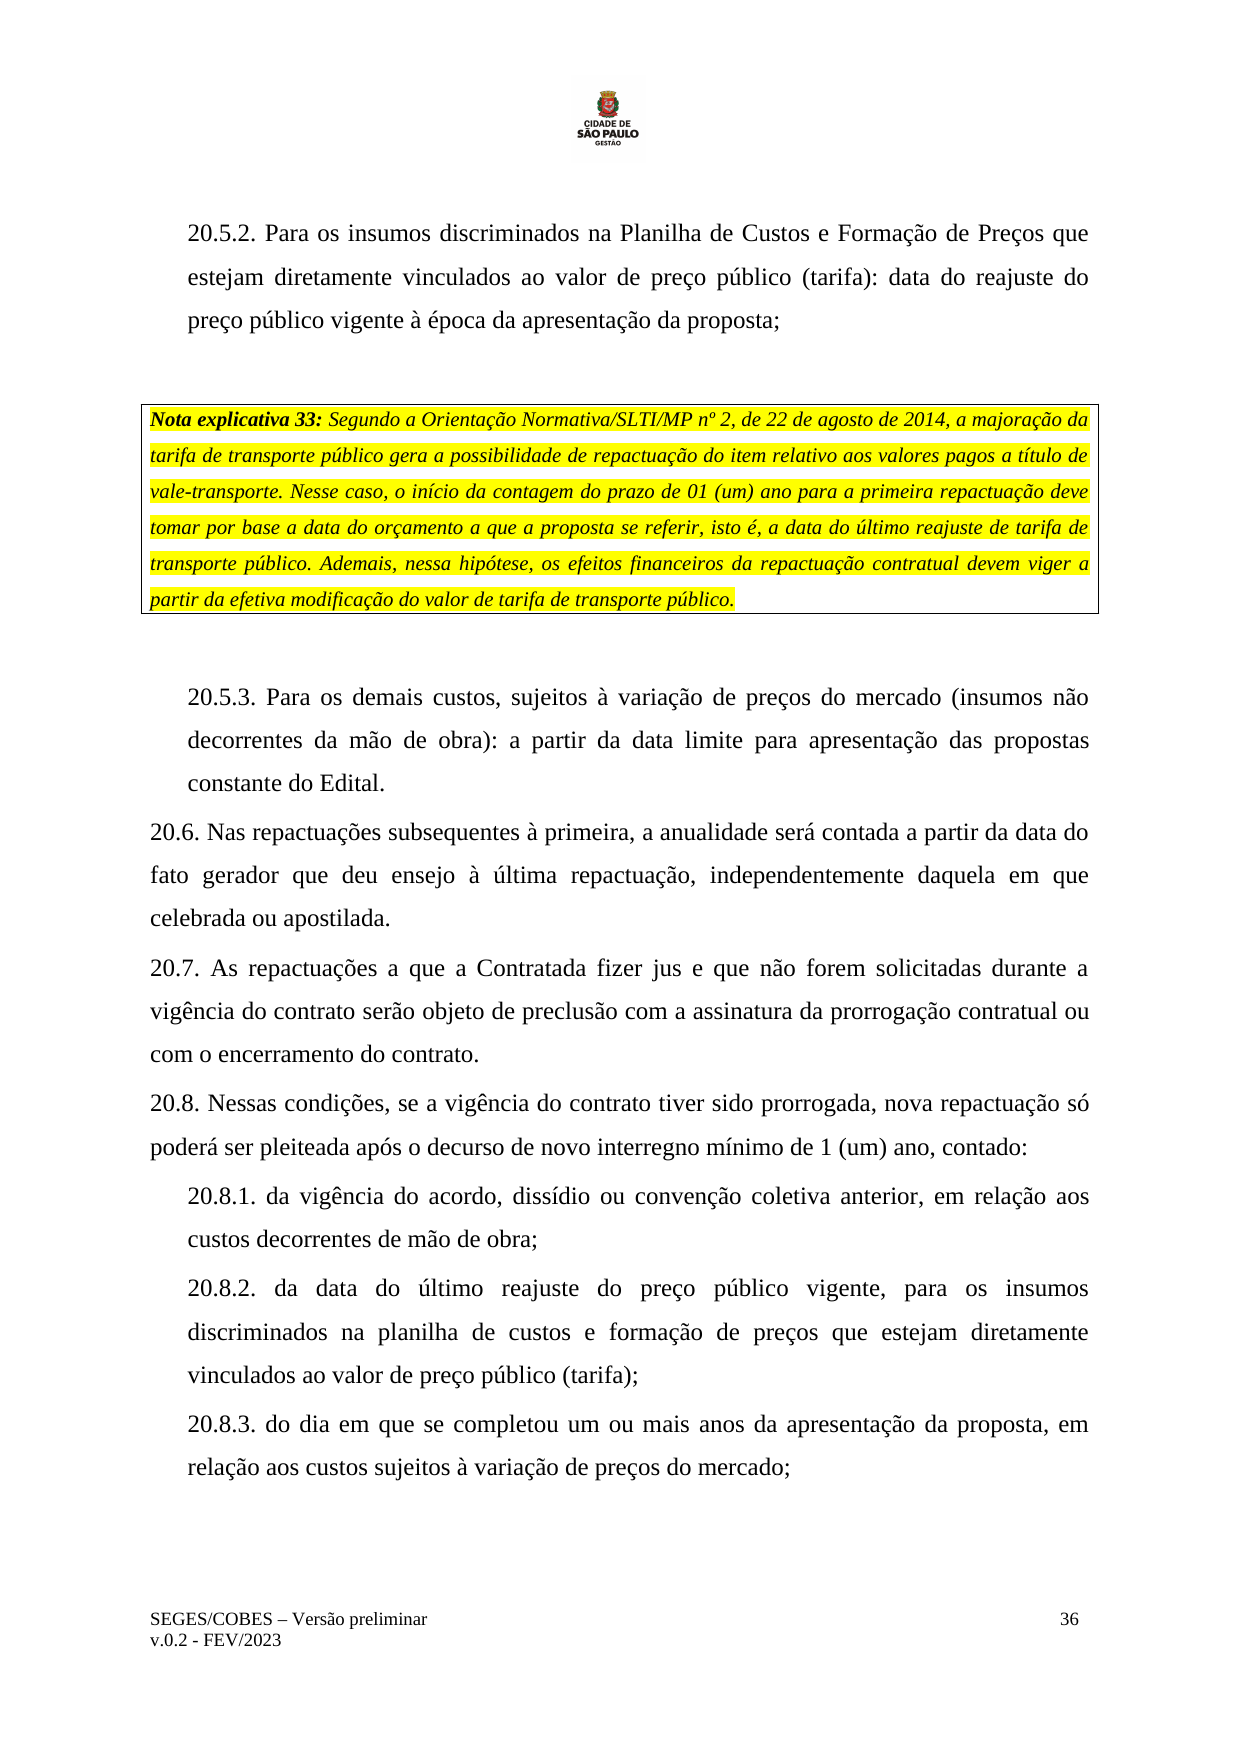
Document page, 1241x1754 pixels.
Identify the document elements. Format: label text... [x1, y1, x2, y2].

text 20.5.2. Para os insumos discriminados na Planilha de Custos e Formação de Preços que estejam diretamente vinculados ao valor de preço público (tarifa): data do reajuste do preço público vigente à época da apresentação da proposta; [187, 218, 1090, 333]
text 20.8. Nessas condições, se a vigência do contrato tiver sido prorrogada, nova repactuação só poderá ser pleiteada após o decurso de novo interregno mínimo de 1 (um) ano, contado: [150, 1088, 1090, 1160]
picture [570, 75, 646, 163]
text 20.6. Nas repactuações subsequentes à primeira, a anualidade será contada a partir da data do fato gerador que deu ensejo à última repactuação, independentemente daquela em que celebrada ou apostilada. [150, 817, 1090, 932]
text Nota explicativa 33: Segundo a Orientação Normativa/SLTI/MP nº 2, de 22 de agosto de 2014, a majoração da tarifa de transporte público gera a possibilidade de repactuação do item relativo aos valores pagos a título de vale-transporte. Nesse caso, o início da contagem do prazo de 01 (um) ano para a primeira repactuação deve tomar por base a data do orçamento a que a proposta se referir, isto é, a data do último reajuste de tarifa de transporte público. Ademais, nessa hipótese, os efeitos financeiros da repactuação contratual devem viger a partir da efetiva modificação do valor de tarifa de transporte público. [142, 405, 1098, 613]
text 20.8.2. da data do último reajuste do preço público vigente, para os insumos discriminados na planilha de custos e formação de preços que estejam diretamente vinculados ao valor de preço público (tarifa); [187, 1273, 1090, 1388]
text 20.8.1. da vigência do acordo, dissídio ou convenção coletiva anterior, em relação aos custos decorrentes de mão de obra; [187, 1181, 1090, 1253]
text 20.5.3. Para os demais custos, sujeitos à variação de preços do mercado (insumos não decorrentes da mão de obra): a partir da data limite para apresentação das propostas constante do Edital. [187, 682, 1090, 797]
text 20.7. As repactuações a que a Contratada fizer jus e que não forem solicitadas durante a vigência do contrato serão objeto de preclusão com a assinatura da prorrogação contratual ou com o encerramento do contrato. [150, 953, 1090, 1068]
text 20.8.3. do dia em que se completou um ou mais anos da apresentação da proposta, em relação aos custos sujeitos à variação de preços do mercado; [187, 1409, 1090, 1481]
